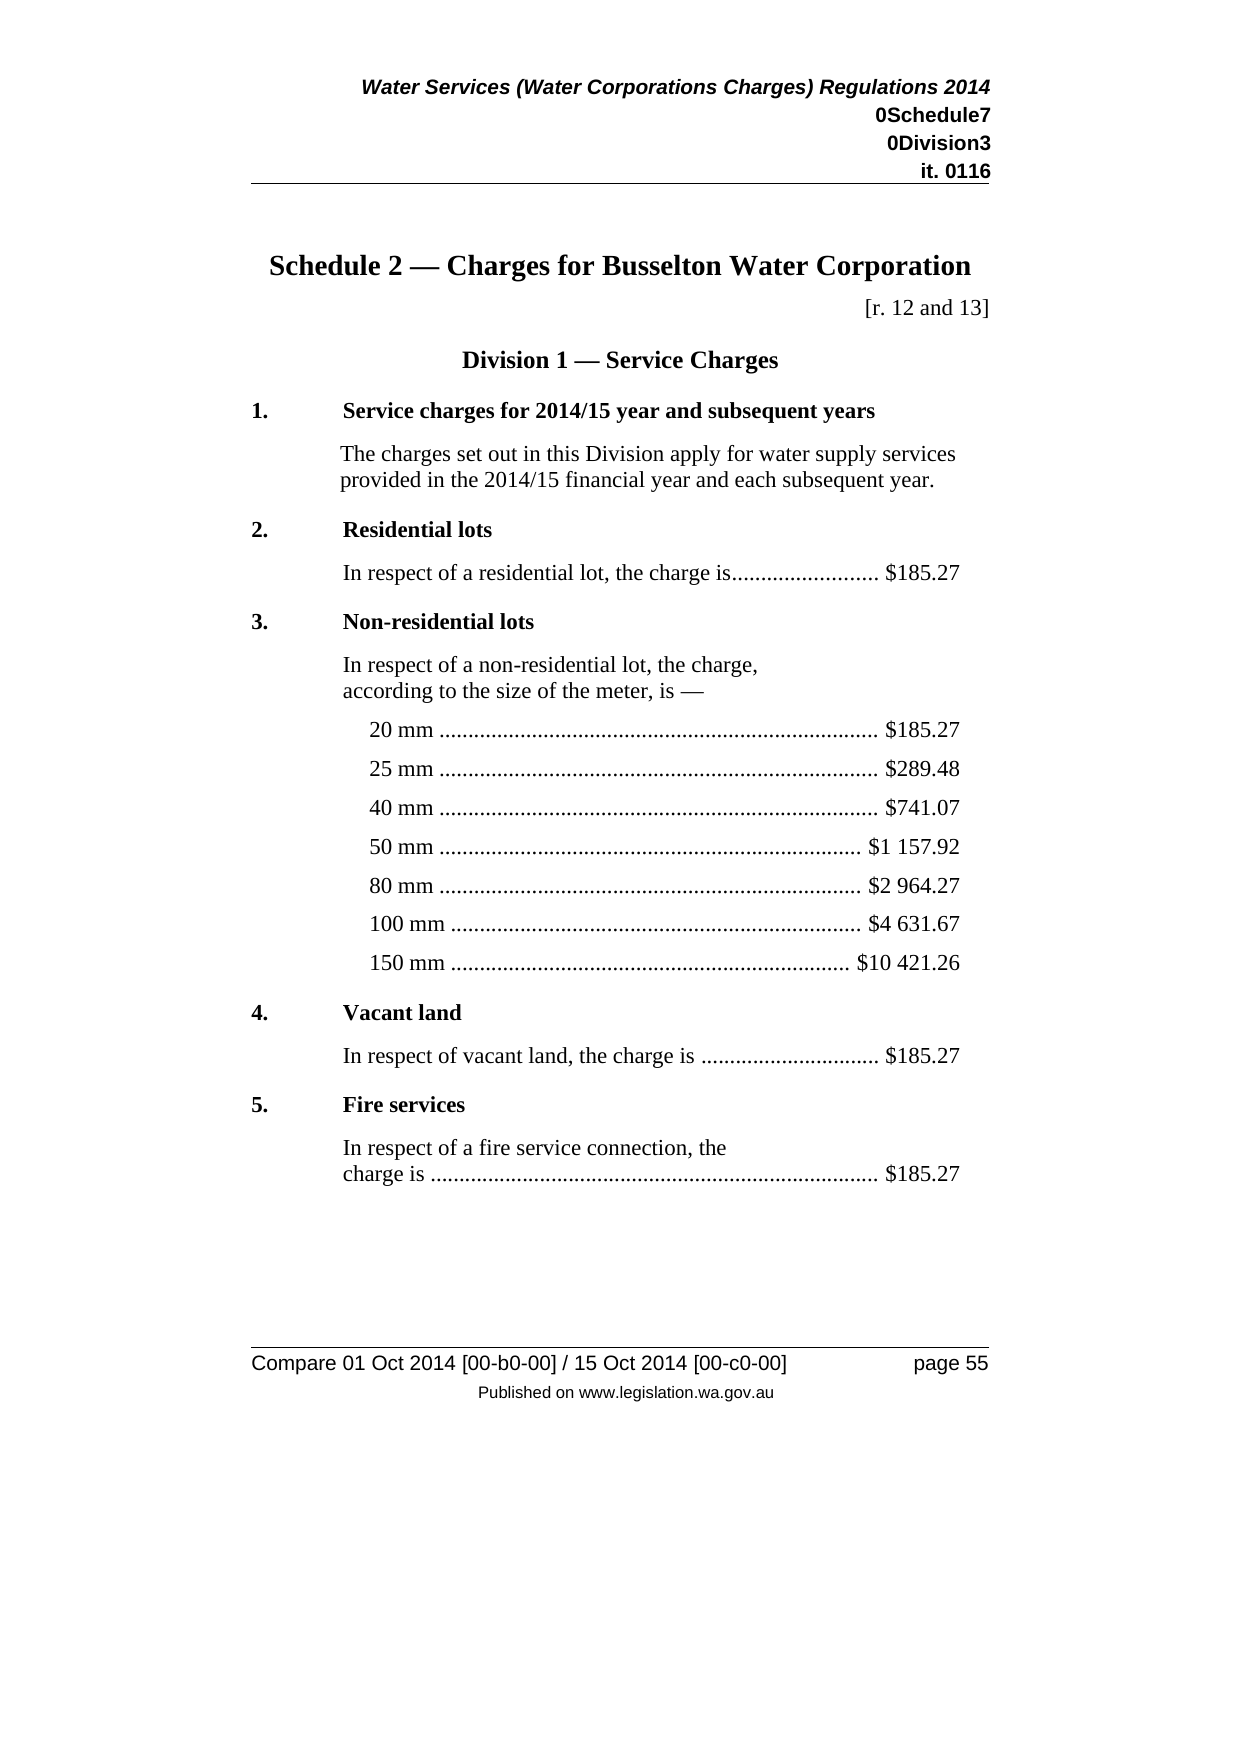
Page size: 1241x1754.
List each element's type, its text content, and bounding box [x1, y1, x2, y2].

subtitle 2. Residential lots [251, 516, 989, 542]
text [r. 12 and 13] [251, 294, 989, 320]
text 150 mm $10 421.26 [278, 949, 753, 976]
subtitle 3. Non-residential lots [251, 608, 989, 634]
subtitle Division 1 — Service Charges [251, 345, 989, 374]
text In respect of a fire service connection, the charge is $185.27 [251, 1134, 782, 1187]
subtitle 4. Vacant land [251, 999, 989, 1025]
text 20 mm $185.27 [278, 716, 753, 743]
subtitle 5. Fire services [251, 1091, 989, 1117]
text 40 mm $741.07 [278, 794, 753, 820]
text 25 mm $289.48 [278, 755, 753, 781]
subtitle 1. Service charges for 2014/15 year and subsequent years [251, 397, 989, 423]
text 80 mm $2 964.27 [278, 872, 753, 898]
text In respect of a non-residential lot, the charge, according to the size of the meter, is — [251, 651, 782, 704]
text In respect of vacant land, the charge is $185.27 [251, 1042, 782, 1068]
text 100 mm $4 631.67 [278, 911, 753, 937]
text In respect of a residential lot, the charge is $185.27 [251, 559, 782, 585]
text The charges set out in this Division apply for water supply services provided in the 2014/15 financial year and each subsequent year. [251, 440, 989, 493]
subtitle Schedule 2 — Charges for Busselton Water Corporation [251, 248, 989, 282]
text 50 mm $1 157.92 [278, 833, 753, 859]
